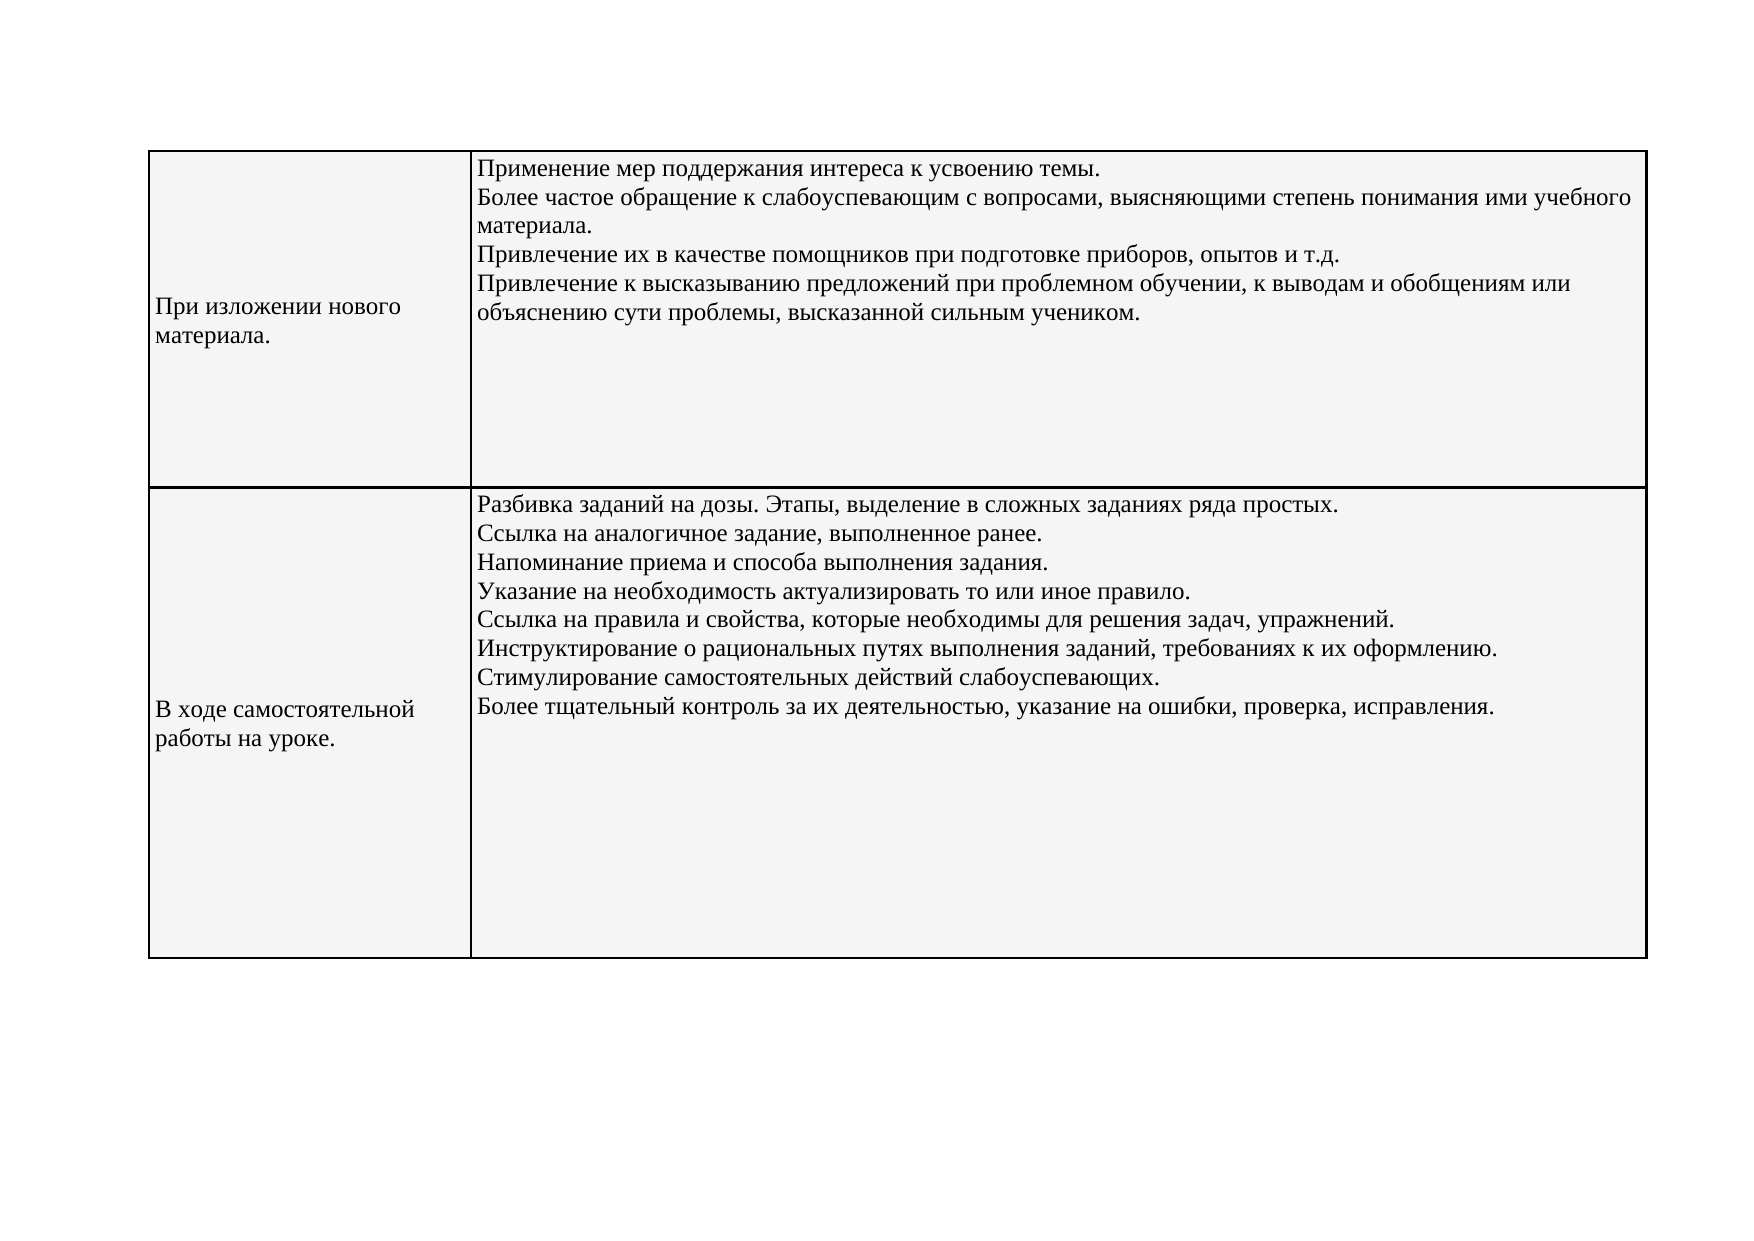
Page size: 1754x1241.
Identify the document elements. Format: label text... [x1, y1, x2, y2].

table_cell При изложении нового материала. [150, 152, 470, 486]
table_cell Разбивка заданий на дозы. Этапы, выделение в сложных заданиях ряда простых. Ссылка на аналогичное задание, выполненное ранее. Напоминание приема и способа выполнения задания. Указание на необходимость актуализировать то или иное правило. Ссылка на правила и свойства, которые необходимы для решения задач, упражнений. Инструктирование о рациональных путях выполнения заданий, требованиях к их оформлению. Стимулирование самостоятельных действий слабоуспевающих. Более тщательный контроль за их деятельностью, указание на ошибки, проверка, исправления. [472, 489, 1645, 957]
table_cell Применение мер поддержания интереса к усвоению темы. Более частое обращение к слабоуспевающим с вопросами, выясняющими степень понимания ими учебного материала. Привлечение их в качестве помощников при подготовке приборов, опытов и т.д. Привлечение к высказыванию предложений при проблемном обучении, к выводам и обобщениям или объяснению сути проблемы, высказанной сильным учеником. [472, 152, 1645, 486]
table_cell В ходе самостоятельной работы на уроке. [150, 489, 470, 957]
